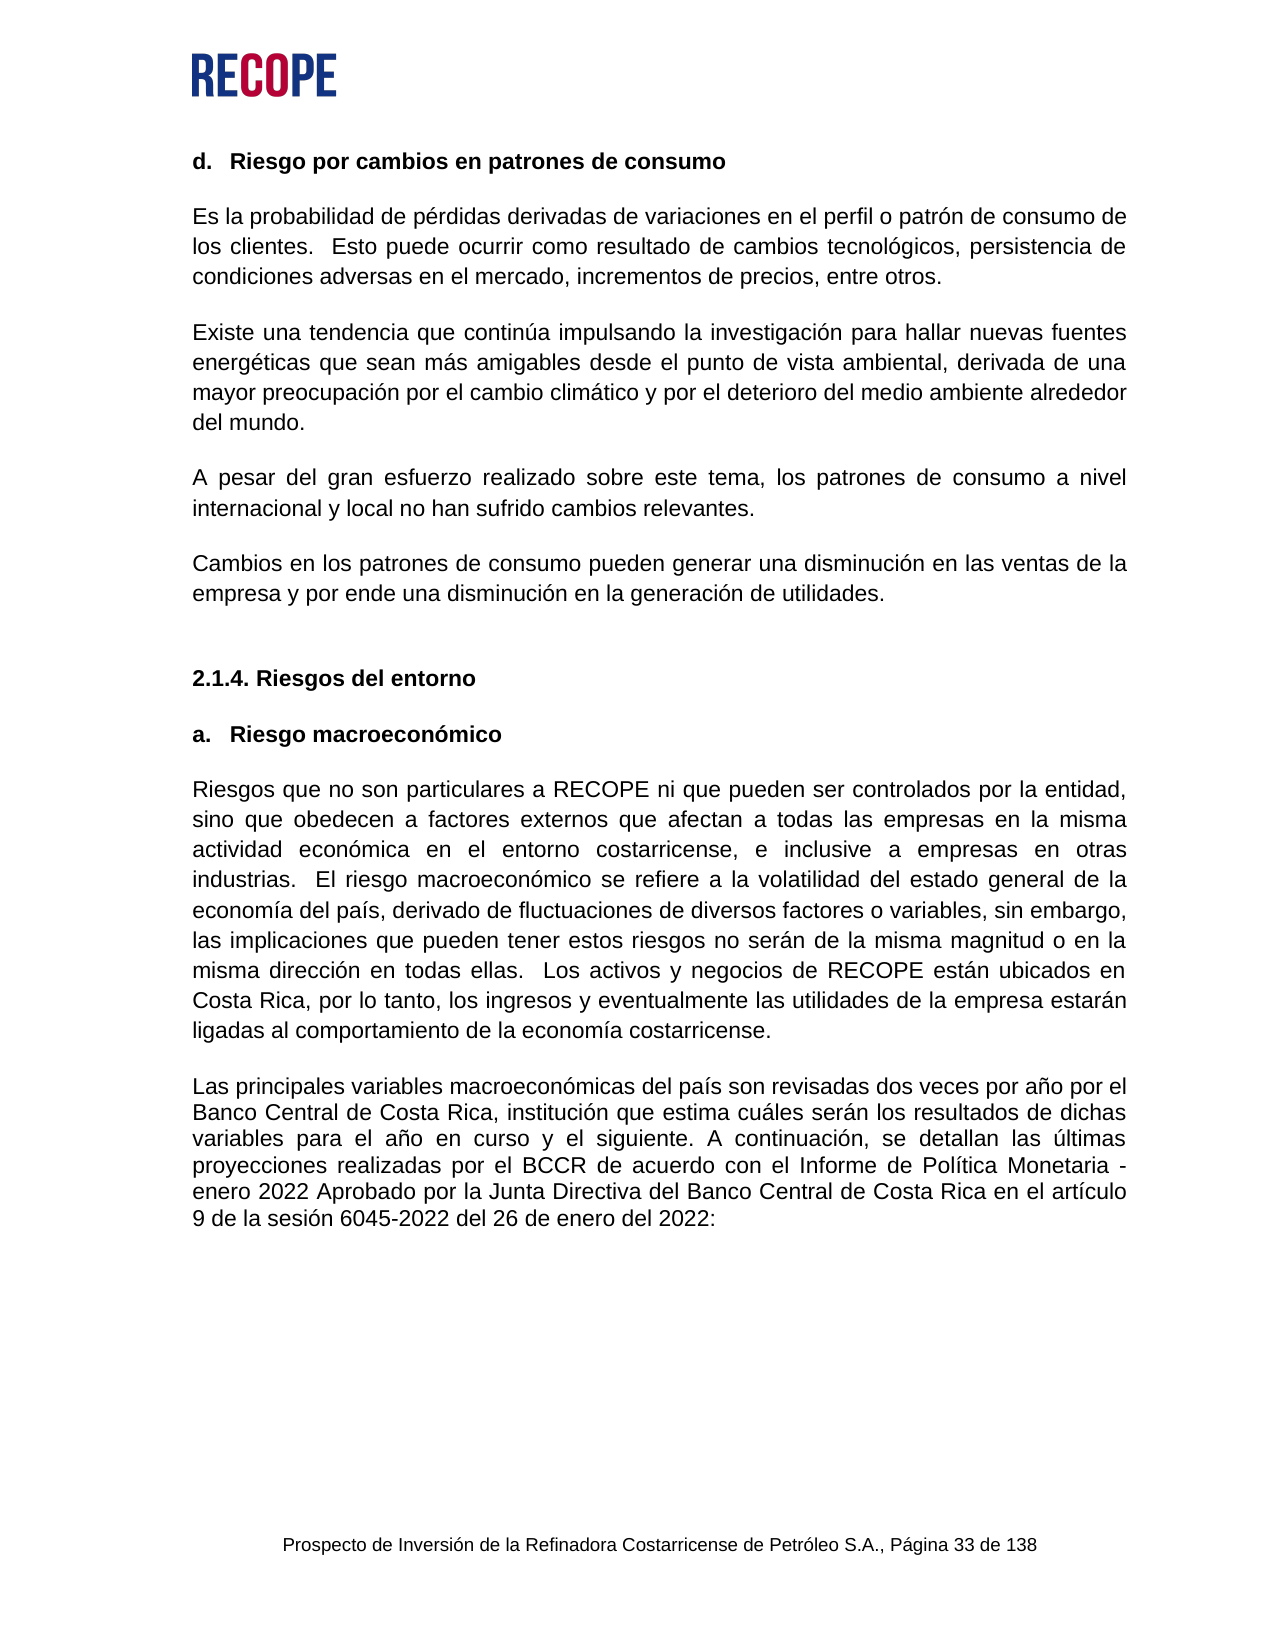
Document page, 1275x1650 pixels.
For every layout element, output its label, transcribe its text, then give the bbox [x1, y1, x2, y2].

text Riesgos que no son particulares a RECOPE ni que pueden ser controlados por la entidad, sino que obedecen a factores externos que afectan a todas las empresas en la misma actividad económica en el entorno costarricense, e inclusive a empresas en otras industrias. El riesgo macroeconómico se refiere a la volatilidad del estado general de la economía del país, derivado de fluctuaciones de diversos factores o variables, sin embargo, las implicaciones que pueden tener estos riesgos no serán de la misma magnitud o en la misma dirección en todas ellas. Los activos y negocios de RECOPE están ubicados en Costa Rica, por lo tanto, los ingresos y eventualmente las utilidades de la empresa estarán ligadas al comportamiento de la economía costarricense. [192, 776, 1127, 1044]
text Cambios en los patrones de consumo pueden generar una disminución en las ventas de la empresa y por ende una disminución en la generación de utilidades. [192, 550, 1127, 606]
text Existe una tendencia que continúa impulsando la investigación para hallar nuevas fuentes energéticas que sean más amigables desde el punto de vista ambiental, derivada de una mayor preocupación por el cambio climático y por el deterioro del medio ambiente alrededor del mundo. [192, 318, 1127, 436]
text Es la probabilidad de pérdidas derivadas de variaciones en el perfil o patrón de consumo de los clientes. Esto puede ocurrir como resultado de cambios tecnológicos, persistencia de condiciones adversas en el mercado, incrementos de precios, entre otros. [192, 203, 1127, 290]
subtitle 2.1.4. Riesgos del entorno [192, 665, 1127, 692]
text A pesar del gran esfuerzo realizado sobre este tema, los patrones de consumo a nivel internacional y local no han sufrido cambios relevantes. [192, 464, 1127, 521]
text Las principales variables macroeconómicas del país son revisadas dos veces por año por el Banco Central de Costa Rica, institución que estima cuáles serán los resultados de dichas variables para el año en curso y el siguiente. A continuación, se detallan las últimas proyecciones realizadas por el BCCR de acuerdo con el Informe de Política Monetaria -enero 2022 Aprobado por la Junta Directiva del Banco Central de Costa Rica en el artículo 9 de la sesión 6045-2022 del 26 de enero del 2022: [192, 1073, 1127, 1231]
list Riesgo por cambios en patrones de consumo [192, 148, 1127, 174]
list Riesgo macroeconómico [192, 721, 1127, 747]
picture [192, 53, 337, 97]
